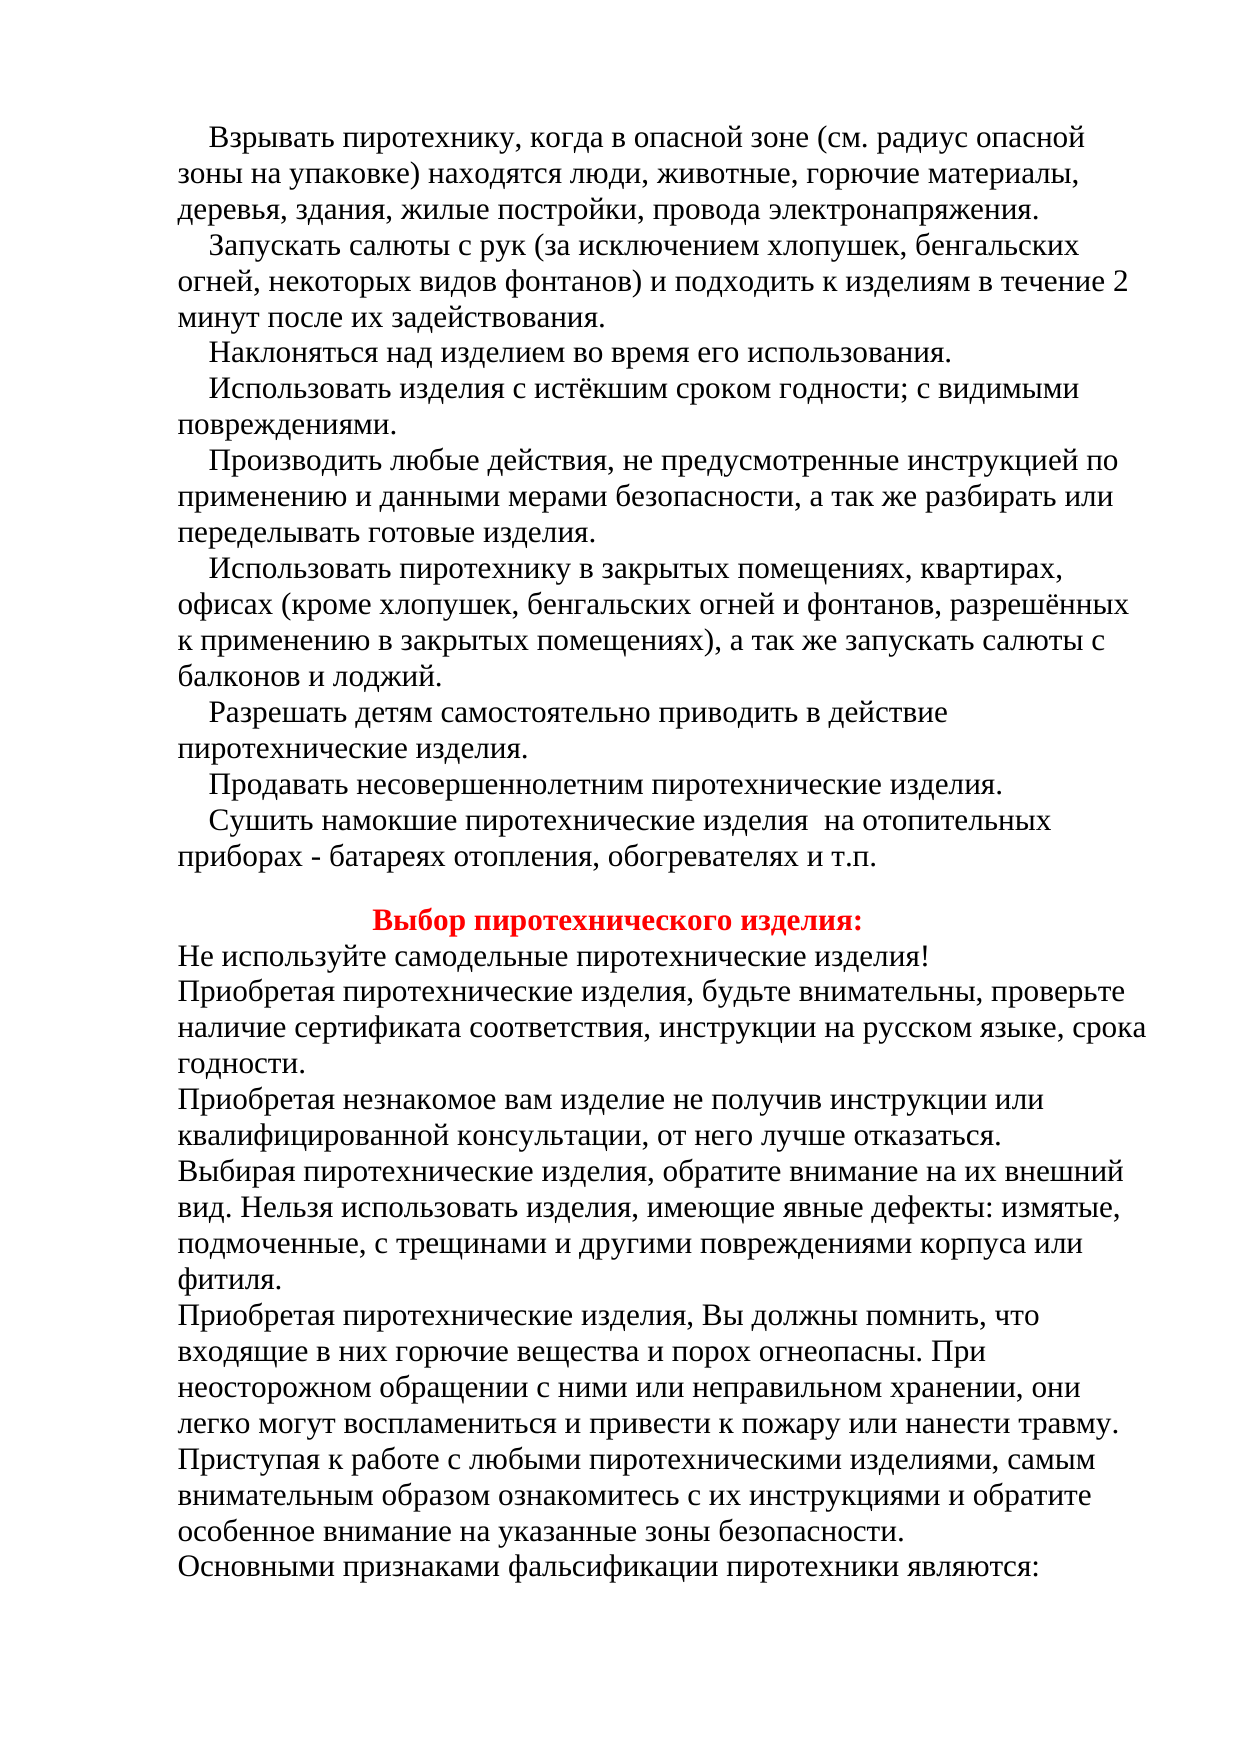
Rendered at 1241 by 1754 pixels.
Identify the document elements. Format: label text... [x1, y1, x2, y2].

text Приобретая незнакомое вам изделие не получив инструкции или квалифицированной консультации, от него лучше отказаться. [177, 1081, 1152, 1152]
text Производить любые действия, не предусмотренные инструкцией по применению и данными мерами безопасности, а так же разбирать или переделывать готовые изделия. [177, 442, 1152, 549]
text Использовать изделия с истёкшим сроком годности; с видимыми повреждениями. [177, 370, 1152, 442]
text Использовать пиротехнику в закрытых помещениях, квартирах, офисах (кроме хлопушек, бенгальских огней и фонтанов, разрешённых к применению в закрытых помещениях), а так же запускать салюты с балконов и лоджий. [177, 549, 1152, 693]
text Выбирая пиротехнические изделия, обратите внимание на их внешний вид. Нельзя использовать изделия, имеющие явные дефекты: измятые, подмоченные, с трещинами и другими повреждениями корпуса или фитиля. [177, 1152, 1152, 1296]
text Разрешать детям самостоятельно приводить в действие пиротехнические изделия. [177, 693, 1152, 765]
text Приобретая пиротехнические изделия, будьте внимательны, проверьте наличие сертификата соответствия, инструкции на русском языке, срока годности. [177, 973, 1152, 1081]
text Выбор пиротехнического изделия: [177, 901, 1152, 937]
text Приобретая пиротехнические изделия, Вы должны помнить, что входящие в них горючие вещества и порох огнеопасны. При неосторожном обращении с ними или неправильном хранении, они легко могут воспламениться и привести к пожару или нанести травму. [177, 1296, 1152, 1440]
text Запускать салюты с рук (за исключением хлопушек, бенгальских огней, некоторых видов фонтанов) и подходить к изделиям в течение 2 минут после их задействования. [177, 226, 1152, 334]
text Сушить намокшие пиротехнические изделия на отопительных приборах - батареях отопления, обогревателях и т.п. [177, 801, 1152, 873]
text Основными признаками фальсификации пиротехники являются: [177, 1548, 1152, 1584]
text Продавать несовершеннолетним пиротехнические изделия. [177, 765, 1152, 801]
text Не используйте самодельные пиротехнические изделия! [177, 937, 1152, 973]
text Приступая к работе с любыми пиротехническими изделиями, самым внимательным образом ознакомитесь с их инструкциями и обратите особенное внимание на указанные зоны безопасности. [177, 1440, 1152, 1548]
text Наклоняться над изделием во время его использования. [177, 334, 1152, 370]
text Взрывать пиротехнику, когда в опасной зоне (см. радиус опасной зоны на упаковке) находятся люди, животные, горючие материалы, деревья, здания, жилые постройки, провода электронапряжения. [177, 118, 1152, 226]
